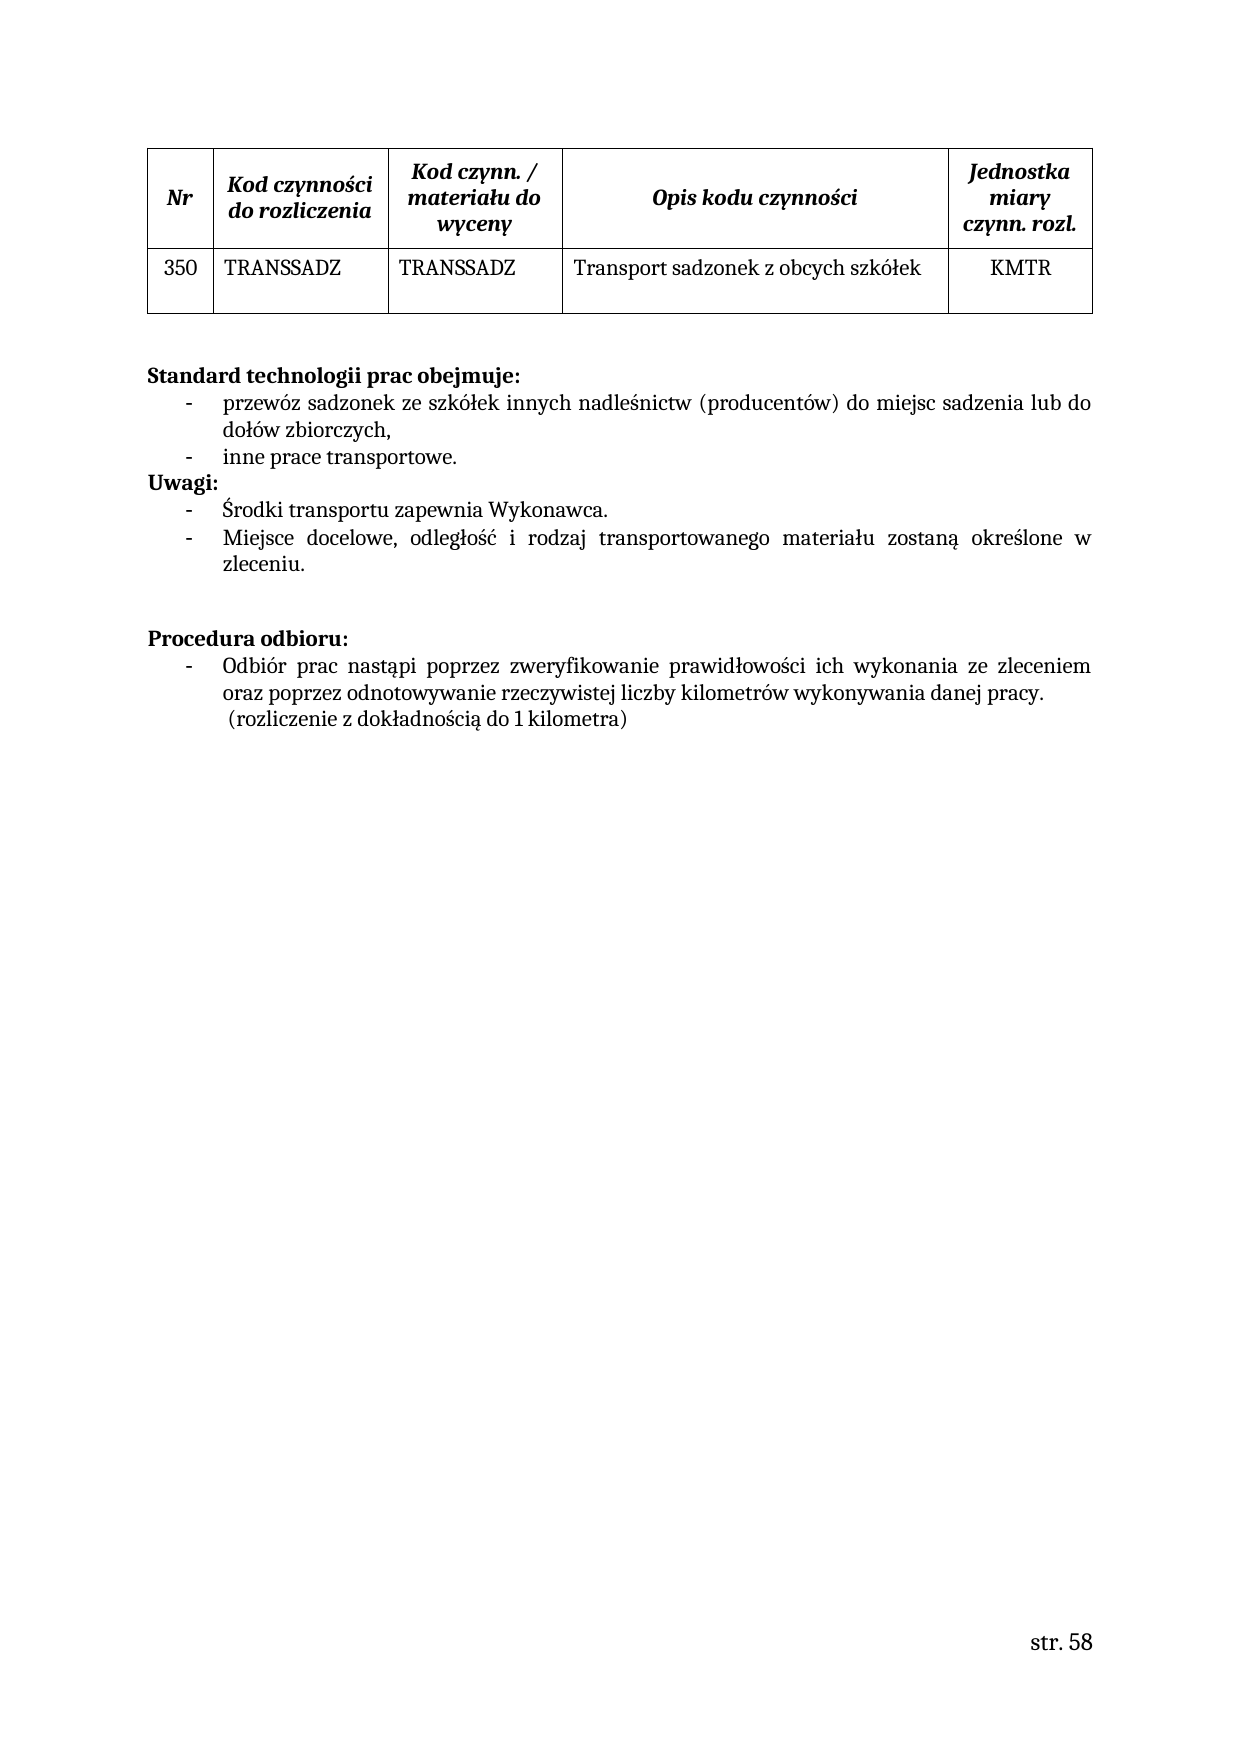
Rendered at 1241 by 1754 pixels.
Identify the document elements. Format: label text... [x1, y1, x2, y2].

text Uwagi: [148, 470, 1093, 496]
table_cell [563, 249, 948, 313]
text Standard technologii prac obejmuje: [148, 363, 1093, 389]
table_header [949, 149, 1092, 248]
text Procedura odbioru: [148, 626, 1093, 652]
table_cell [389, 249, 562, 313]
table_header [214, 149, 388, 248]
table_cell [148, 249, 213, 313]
list przewóz sadzonek ze szkółek innych nadleśnictw (producentów) do miejsc sadzenia lub do dołów zbiorczych, [185, 389, 1093, 443]
text (rozliczenie z dokładnością do 1 kilometra) [153, 706, 1093, 732]
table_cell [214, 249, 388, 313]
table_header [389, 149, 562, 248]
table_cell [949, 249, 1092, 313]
list Odbiór prac nastąpi poprzez zweryfikowanie prawidłowości ich wykonania ze zleceniem oraz poprzez odnotowywanie rzeczywistej liczby kilometrów wykonywania danej pracy. [185, 652, 1093, 706]
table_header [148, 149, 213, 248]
list Środki transportu zapewnia Wykonawca. [185, 496, 1093, 523]
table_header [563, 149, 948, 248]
list Miejsce docelowe, odległość i rodzaj transportowanego materiału zostaną określone w zleceniu. [185, 523, 1093, 577]
list inne prace transportowe. [185, 443, 1093, 470]
